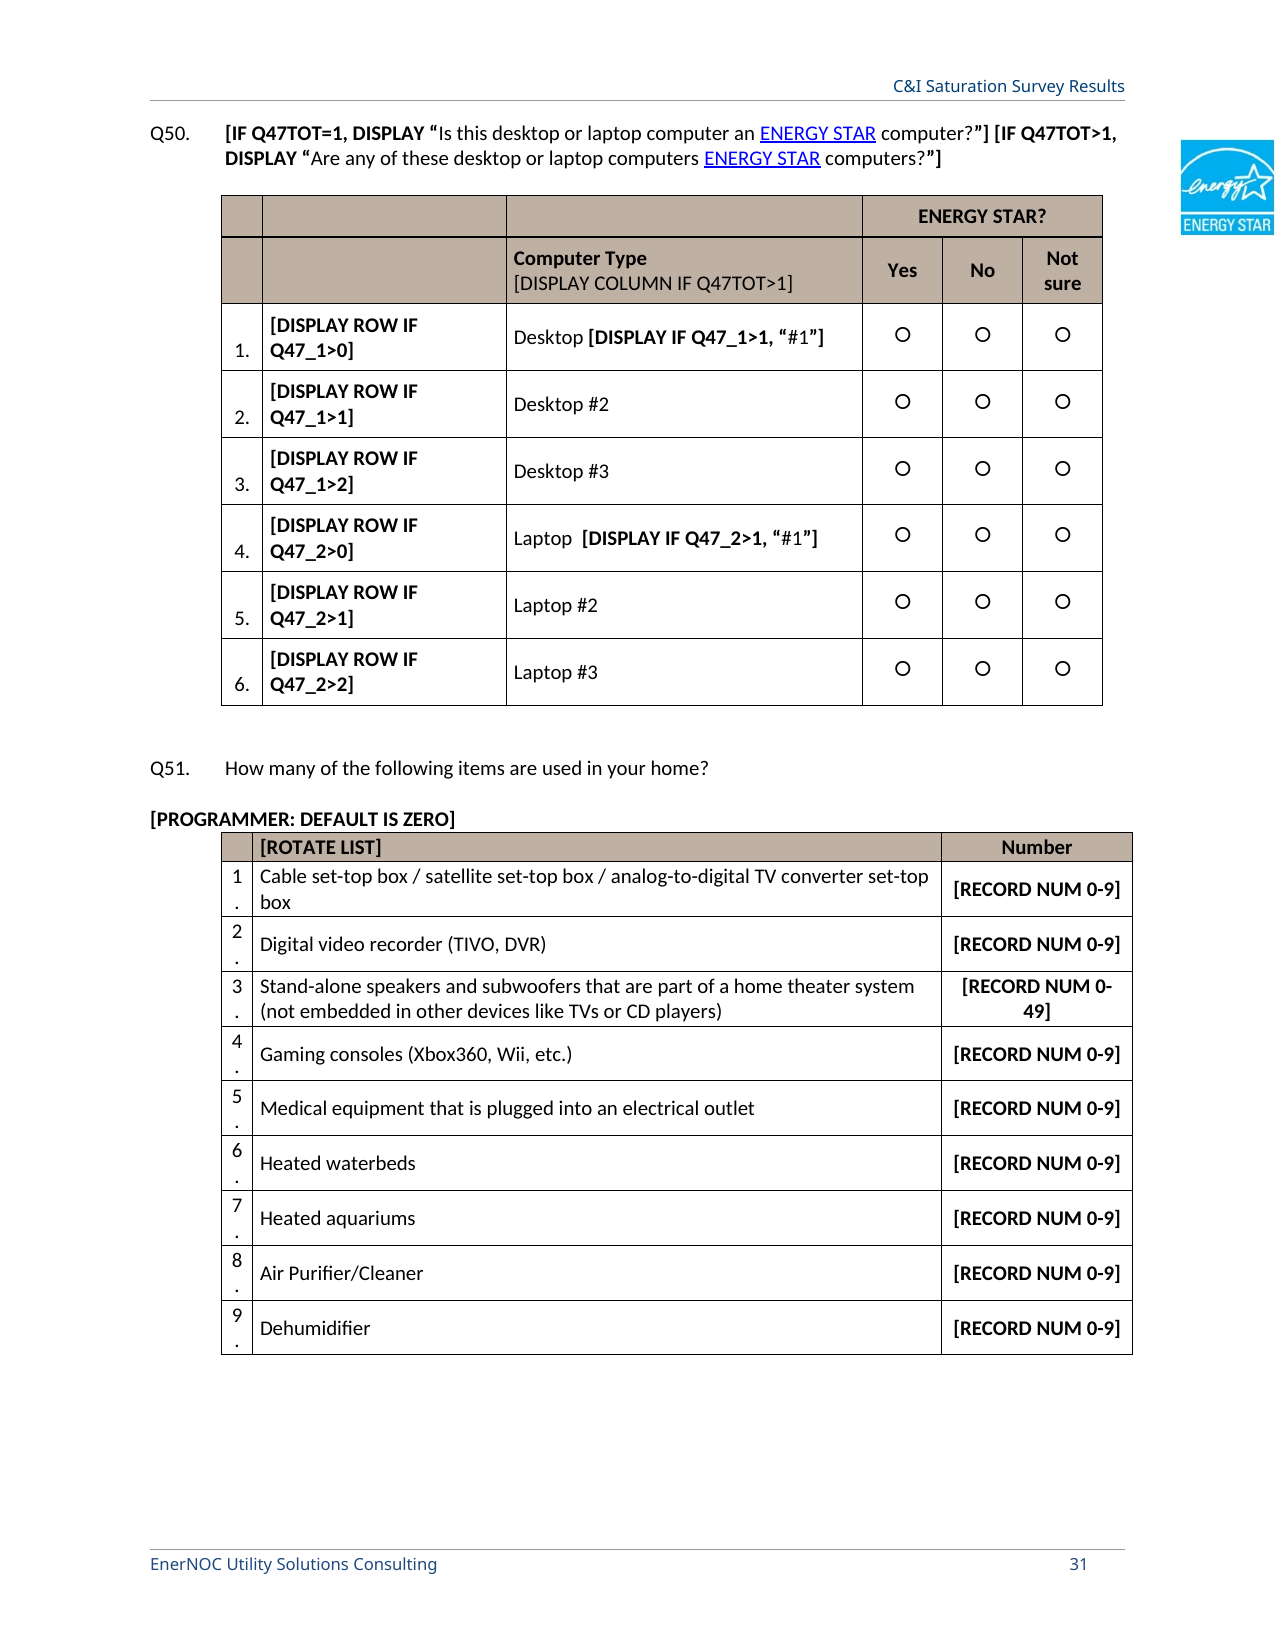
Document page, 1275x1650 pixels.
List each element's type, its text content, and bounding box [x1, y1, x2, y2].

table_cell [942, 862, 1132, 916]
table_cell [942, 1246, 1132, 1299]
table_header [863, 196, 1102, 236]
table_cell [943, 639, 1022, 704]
text Q51. How many of the following items are used in your home? [150, 756, 1125, 781]
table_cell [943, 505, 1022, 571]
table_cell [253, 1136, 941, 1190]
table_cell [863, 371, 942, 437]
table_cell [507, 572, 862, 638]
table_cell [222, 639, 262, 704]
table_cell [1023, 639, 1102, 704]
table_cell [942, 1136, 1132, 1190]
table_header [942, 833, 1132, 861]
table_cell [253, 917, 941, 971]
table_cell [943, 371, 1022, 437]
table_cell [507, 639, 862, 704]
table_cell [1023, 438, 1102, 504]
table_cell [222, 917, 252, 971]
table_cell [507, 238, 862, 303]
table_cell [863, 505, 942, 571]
text Q50. [IF Q47TOT=1, DISPLAY “Is this desktop or laptop computer an ENERGY STAR computer?”] [IF Q47TOT>1, DISPLAY “Are any of these desktop or laptop computers ENERGY STAR computers?”] [150, 120, 1125, 170]
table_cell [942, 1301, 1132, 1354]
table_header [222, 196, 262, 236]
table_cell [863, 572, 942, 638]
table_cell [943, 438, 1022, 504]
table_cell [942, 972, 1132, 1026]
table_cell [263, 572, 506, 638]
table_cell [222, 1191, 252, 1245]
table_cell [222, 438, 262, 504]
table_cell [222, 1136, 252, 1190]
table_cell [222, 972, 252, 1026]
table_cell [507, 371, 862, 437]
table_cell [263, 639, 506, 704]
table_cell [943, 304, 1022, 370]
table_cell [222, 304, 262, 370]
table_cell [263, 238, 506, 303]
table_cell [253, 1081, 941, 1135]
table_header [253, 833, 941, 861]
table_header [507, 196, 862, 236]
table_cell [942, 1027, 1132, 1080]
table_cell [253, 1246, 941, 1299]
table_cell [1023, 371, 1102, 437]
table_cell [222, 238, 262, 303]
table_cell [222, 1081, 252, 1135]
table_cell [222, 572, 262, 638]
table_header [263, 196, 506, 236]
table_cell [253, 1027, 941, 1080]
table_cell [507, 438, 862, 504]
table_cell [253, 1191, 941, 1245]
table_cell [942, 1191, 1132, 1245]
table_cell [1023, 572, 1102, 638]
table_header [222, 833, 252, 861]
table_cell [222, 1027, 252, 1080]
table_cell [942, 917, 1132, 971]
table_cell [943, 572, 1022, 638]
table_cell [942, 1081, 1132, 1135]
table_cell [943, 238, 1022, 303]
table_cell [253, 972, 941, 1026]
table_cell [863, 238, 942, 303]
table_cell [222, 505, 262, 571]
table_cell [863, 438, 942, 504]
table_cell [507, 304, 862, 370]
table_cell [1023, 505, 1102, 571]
picture [1179, 138, 1275, 236]
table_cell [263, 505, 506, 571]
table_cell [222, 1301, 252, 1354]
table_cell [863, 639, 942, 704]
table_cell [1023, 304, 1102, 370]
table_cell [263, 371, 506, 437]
text [PROGRAMMER: DEFAULT IS ZERO] [150, 806, 1125, 832]
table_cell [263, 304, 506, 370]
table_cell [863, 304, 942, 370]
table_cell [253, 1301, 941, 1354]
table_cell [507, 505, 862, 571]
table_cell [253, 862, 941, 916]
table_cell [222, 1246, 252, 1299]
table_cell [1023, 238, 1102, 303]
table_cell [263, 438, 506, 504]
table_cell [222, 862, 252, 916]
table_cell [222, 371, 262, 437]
